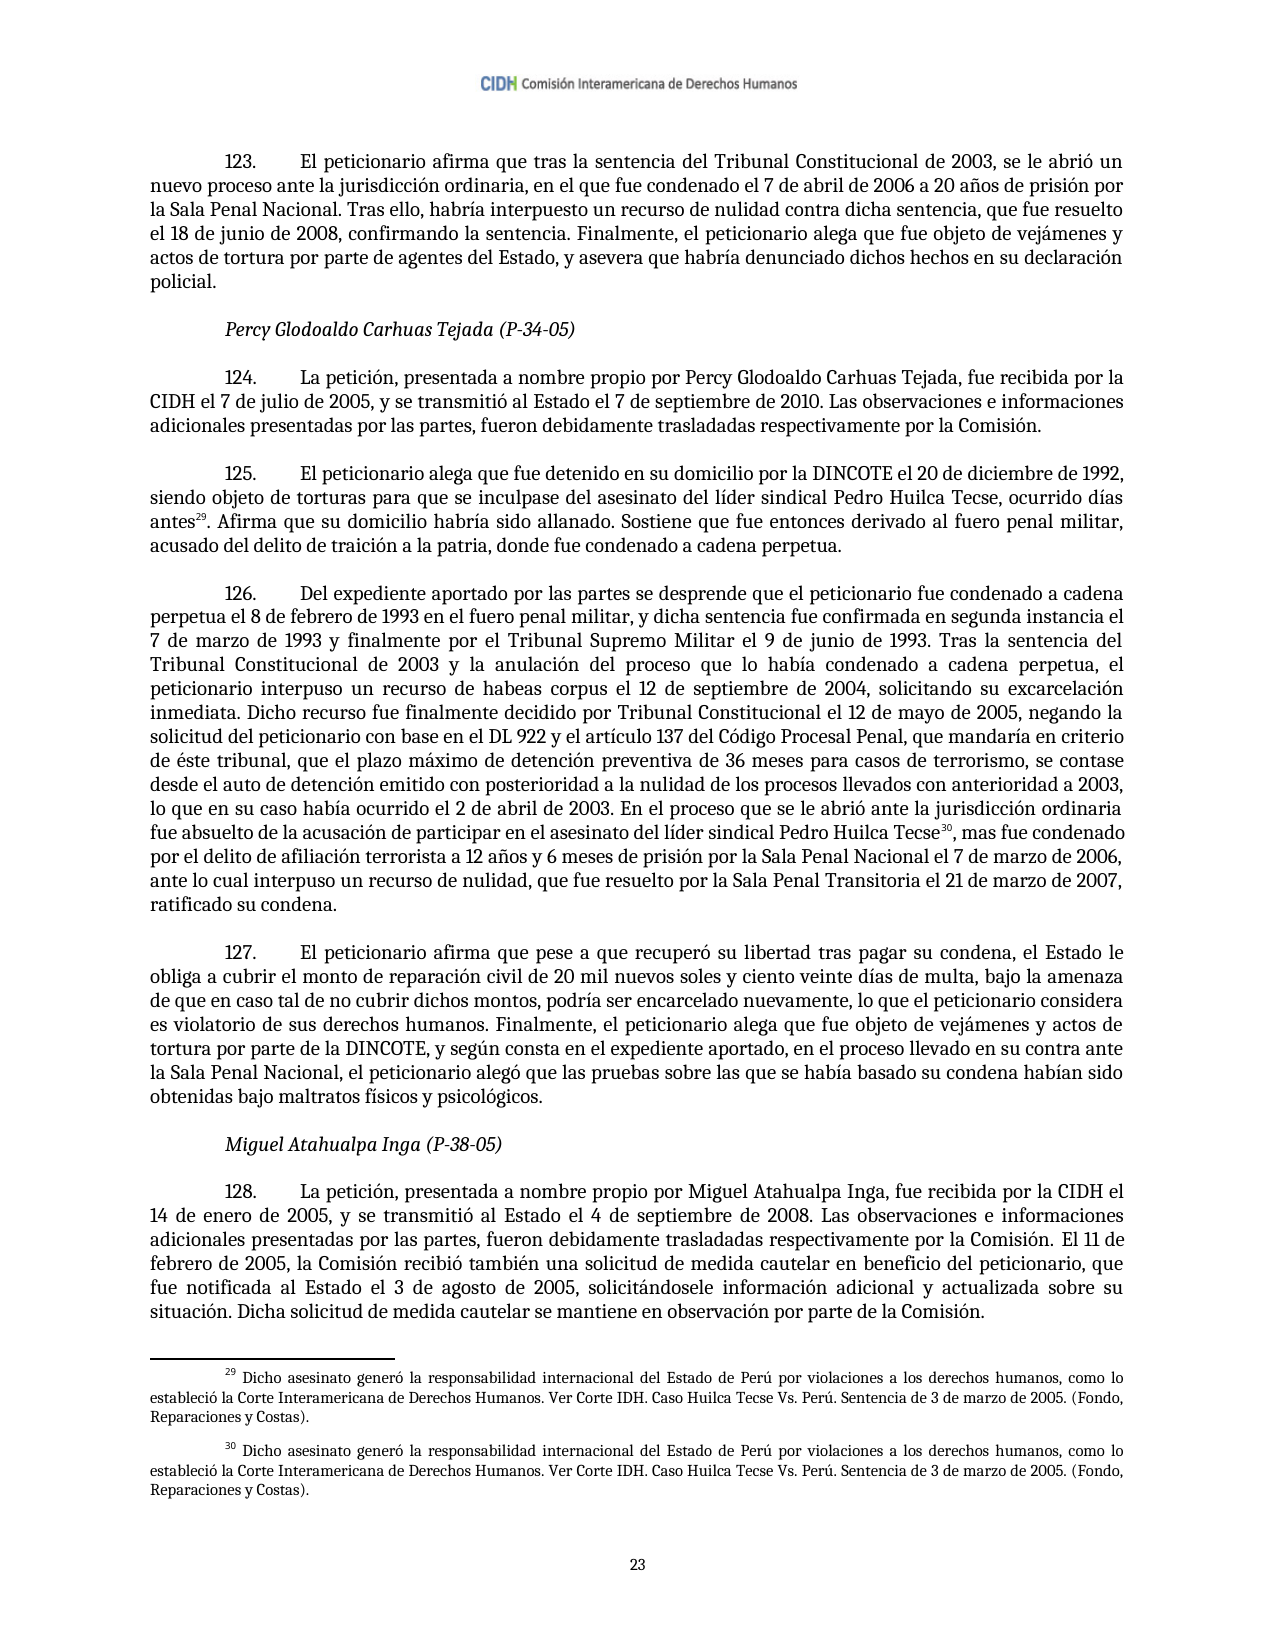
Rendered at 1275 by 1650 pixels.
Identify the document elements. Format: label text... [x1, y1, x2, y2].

list El peticionario alega que fue detenido en su domicilio por la DINCOTE el 20 de diciembre de 1992, siendo objeto de torturas para que se inculpase del asesinato del líder sindical Pedro Huilca Tecse, ocurrido días antes. Afirma que su domicilio habría sido allanado. Sostiene que fue entonces derivado al fuero penal militar, acusado del delito de traición a la patria, donde fue condenado a cadena perpetua. [150, 461, 1125, 557]
list La petición, presentada a nombre propio por Miguel Atahualpa Inga, fue recibida por la CIDH el 14 de enero de 2005, y se transmitió al Estado el 4 de septiembre de 2008. Las observaciones e informaciones adicionales presentadas por las partes, fueron debidamente trasladadas respectivamente por la Comisión. El 11 de febrero de 2005, la Comisión recibió también una solicitud de medida cautelar en beneficio del peticionario, que fue notificada al Estado el 3 de agosto de 2005, solicitándosele información adicional y actualizada sobre su situación. Dicha solicitud de medida cautelar se mantiene en observación por parte de la Comisión. [150, 1180, 1125, 1324]
list El peticionario afirma que pese a que recuperó su libertad tras pagar su condena, el Estado le obliga a cubrir el monto de reparación civil de 20 mil nuevos soles y ciento veinte días de multa, bajo la amenaza de que en caso tal de no cubrir dichos montos, podría ser encarcelado nuevamente, lo que el peticionario considera es violatorio de sus derechos humanos. Finalmente, el peticionario alega que fue objeto de vejámenes y actos de tortura por parte de la DINCOTE, y según consta en el expediente aportado, en el proceso llevado en su contra ante la Sala Penal Nacional, el peticionario alegó que las pruebas sobre las que se había basado su condena habían sido obtenidas bajo maltratos físicos y psicológicos. [150, 941, 1125, 1108]
list Del expediente aportado por las partes se desprende que el peticionario fue condenado a cadena perpetua el 8 de febrero de 1993 en el fuero penal militar, y dicha sentencia fue confirmada en segunda instancia el 7 de marzo de 1993 y finalmente por el Tribunal Supremo Militar el 9 de junio de 1993. Tras la sentencia del Tribunal Constitucional de 2003 y la anulación del proceso que lo había condenado a cadena perpetua, el peticionario interpuso un recurso de habeas corpus el 12 de septiembre de 2004, solicitando su excarcelación inmediata. Dicho recurso fue finalmente decidido por Tribunal Constitucional el 12 de mayo de 2005, negando la solicitud del peticionario con base en el DL 922 y el artículo 137 del Código Procesal Penal, que mandaría en criterio de éste tribunal, que el plazo máximo de detención preventiva de 36 meses para casos de terrorismo, se contase desde el auto de detención emitido con posterioridad a la nulidad de los procesos llevados con anterioridad a 2003, lo que en su caso había ocurrido el 2 de abril de 2003. En el proceso que se le abrió ante la jurisdicción ordinaria fue absuelto de la acusación de participar en el asesinato del líder sindical Pedro Huilca Tecse, mas fue condenado por el delito de afiliación terrorista a 12 años y 6 meses de prisión por la Sala Penal Nacional el 7 de marzo de 2006, ante lo cual interpuso un recurso de nulidad, que fue resuelto por la Sala Penal Transitoria el 21 de marzo de 2007, ratificado su condena. [150, 581, 1125, 917]
list El peticionario afirma que tras la sentencia del Tribunal Constitucional de 2003, se le abrió un nuevo proceso ante la jurisdicción ordinaria, en el que fue condenado el 7 de abril de 2006 a 20 años de prisión por la Sala Penal Nacional. Tras ello, habría interpuesto un recurso de nulidad contra dicha sentencia, que fue resuelto el 18 de junio de 2008, confirmando la sentencia. Finalmente, el peticionario alega que fue objeto de vejámenes y actos de tortura por parte de agentes del Estado, y asevera que habría denunciado dichos hechos en su declaración policial. [150, 150, 1125, 294]
picture [475, 74, 800, 93]
text Miguel Atahualpa Inga (P-38-05) [150, 1132, 1125, 1156]
text Percy Glodoaldo Carhuas Tejada (P-34-05) [150, 318, 1125, 342]
list La petición, presentada a nombre propio por Percy Glodoaldo Carhuas Tejada, fue recibida por la CIDH el 7 de julio de 2005, y se transmitió al Estado el 7 de septiembre de 2010. Las observaciones e informaciones adicionales presentadas por las partes, fueron debidamente trasladadas respectivamente por la Comisión. [150, 366, 1125, 437]
